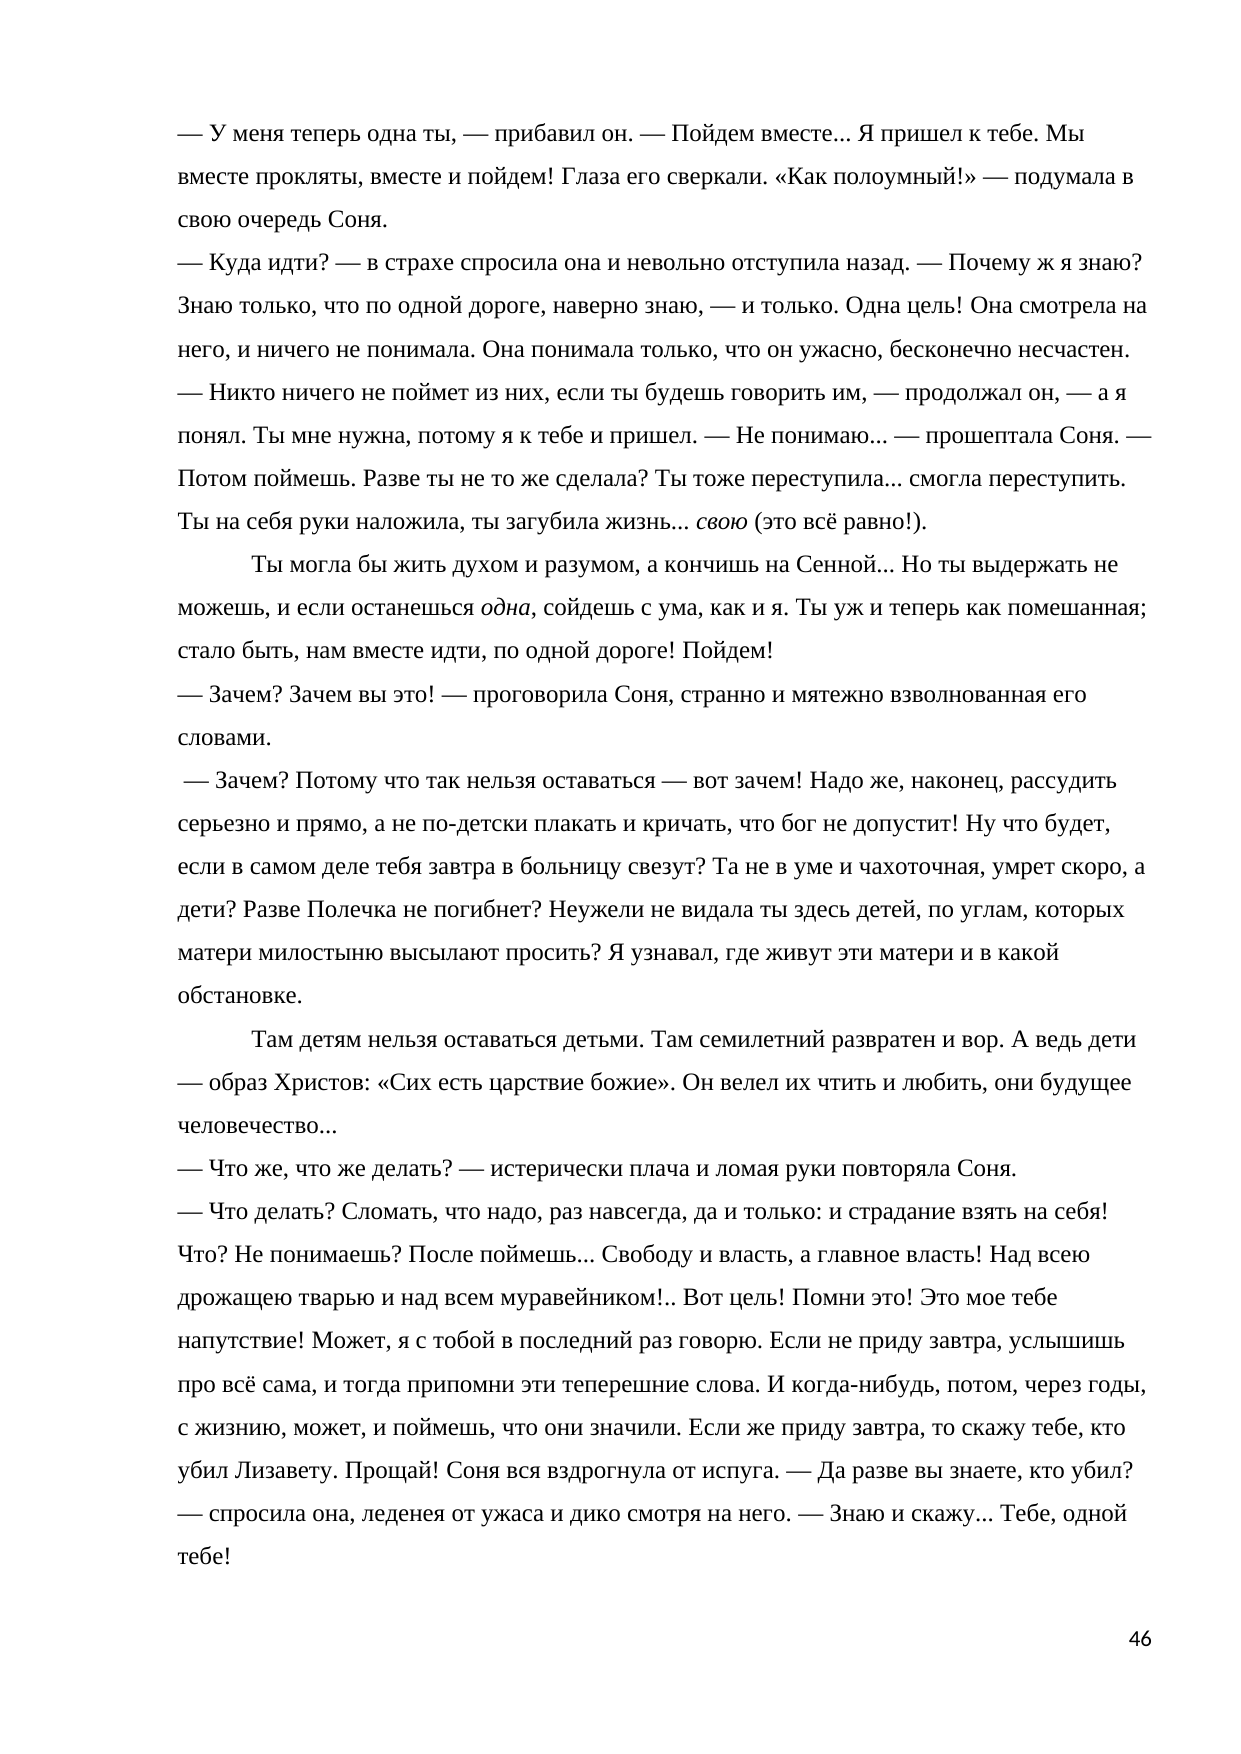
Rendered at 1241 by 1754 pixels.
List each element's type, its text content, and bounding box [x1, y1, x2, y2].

text — Куда идти? — в страхе спросила она и невольно отступила назад. — Почему ж я знаю? Знаю только, что по одной дороге, наверно знаю, — и только. Одна цель! Она смотрела на него, и ничего не понимала. Она понимала только, что он ужасно, бесконечно несчастен. [177, 247, 1152, 362]
text — У меня теперь одна ты, — прибавил он. — Пойдем вместе... Я пришел к тебе. Мы вместе прокляты, вместе и пойдем! Глаза его сверкали. «Как полоумный!» — подумала в свою очередь Соня. [177, 118, 1152, 233]
text — Что же, что же делать? — истерически плача и ломая руки повторяла Соня. [177, 1153, 1152, 1182]
text — Зачем? Потому что так нельзя оставаться — вот зачем! Надо же, наконец, рассудить серьезно и прямо, а не по-детски плакать и кричать, что бог не допустит! Ну что будет, если в самом деле тебя завтра в больницу свезут? Та не в уме и чахоточная, умрет скоро, а дети? Разве Полечка не погибнет? Неужели не видала ты здесь детей, по углам, которых матери милостыню высылают просить? Я узнавал, где живут эти матери и в какой обстановке. [177, 765, 1152, 1009]
text — Никто ничего не поймет из них, если ты будешь говорить им, — продолжал он, — а я понял. Ты мне нужна, потому я к тебе и пришел. — Не понимаю... — прошептала Соня. — Потом поймешь. Разве ты не то же сделала? Ты тоже переступила... смогла переступить. Ты на себя руки наложила, ты загубила жизнь... свою (это всё равно!). [177, 377, 1152, 535]
text Ты могла бы жить духом и разумом, а кончишь на Сенной... Но ты выдержать не можешь, и если останешься одна, сойдешь с ума, как и я. Ты уж и теперь как помешанная; стало быть, нам вместе идти, по одной дороге! Пойдем! [177, 549, 1152, 664]
text — Зачем? Зачем вы это! — проговорила Соня, странно и мятежно взволнованная его словами. [177, 679, 1152, 751]
text — Что делать? Сломать, что надо, раз навсегда, да и только: и страдание взять на себя! Что? Не понимаешь? После поймешь... Свободу и власть, а главное власть! Над всею дрожащею тварью и над всем муравейником!.. Вот цель! Помни это! Это мое тебе напутствие! Может, я с тобой в последний раз говорю. Если не приду завтра, услышишь про всё сама, и тогда припомни эти теперешние слова. И когда-нибудь, потом, через годы, с жизнию, может, и поймешь, что они значили. Если же приду завтра, то скажу тебе, кто убил Лизавету. Прощай! Соня вся вздрогнула от испуга. — Да разве вы знаете, кто убил? — спросила она, леденея от ужаса и дико смотря на него. — Знаю и скажу... Тебе, одной тебе! [177, 1196, 1152, 1570]
text Там детям нельзя оставаться детьми. Там семилетний развратен и вор. А ведь дети — образ Христов: «Сих есть царствие божие». Он велел их чтить и любить, они будущее человечество... [177, 1024, 1152, 1139]
